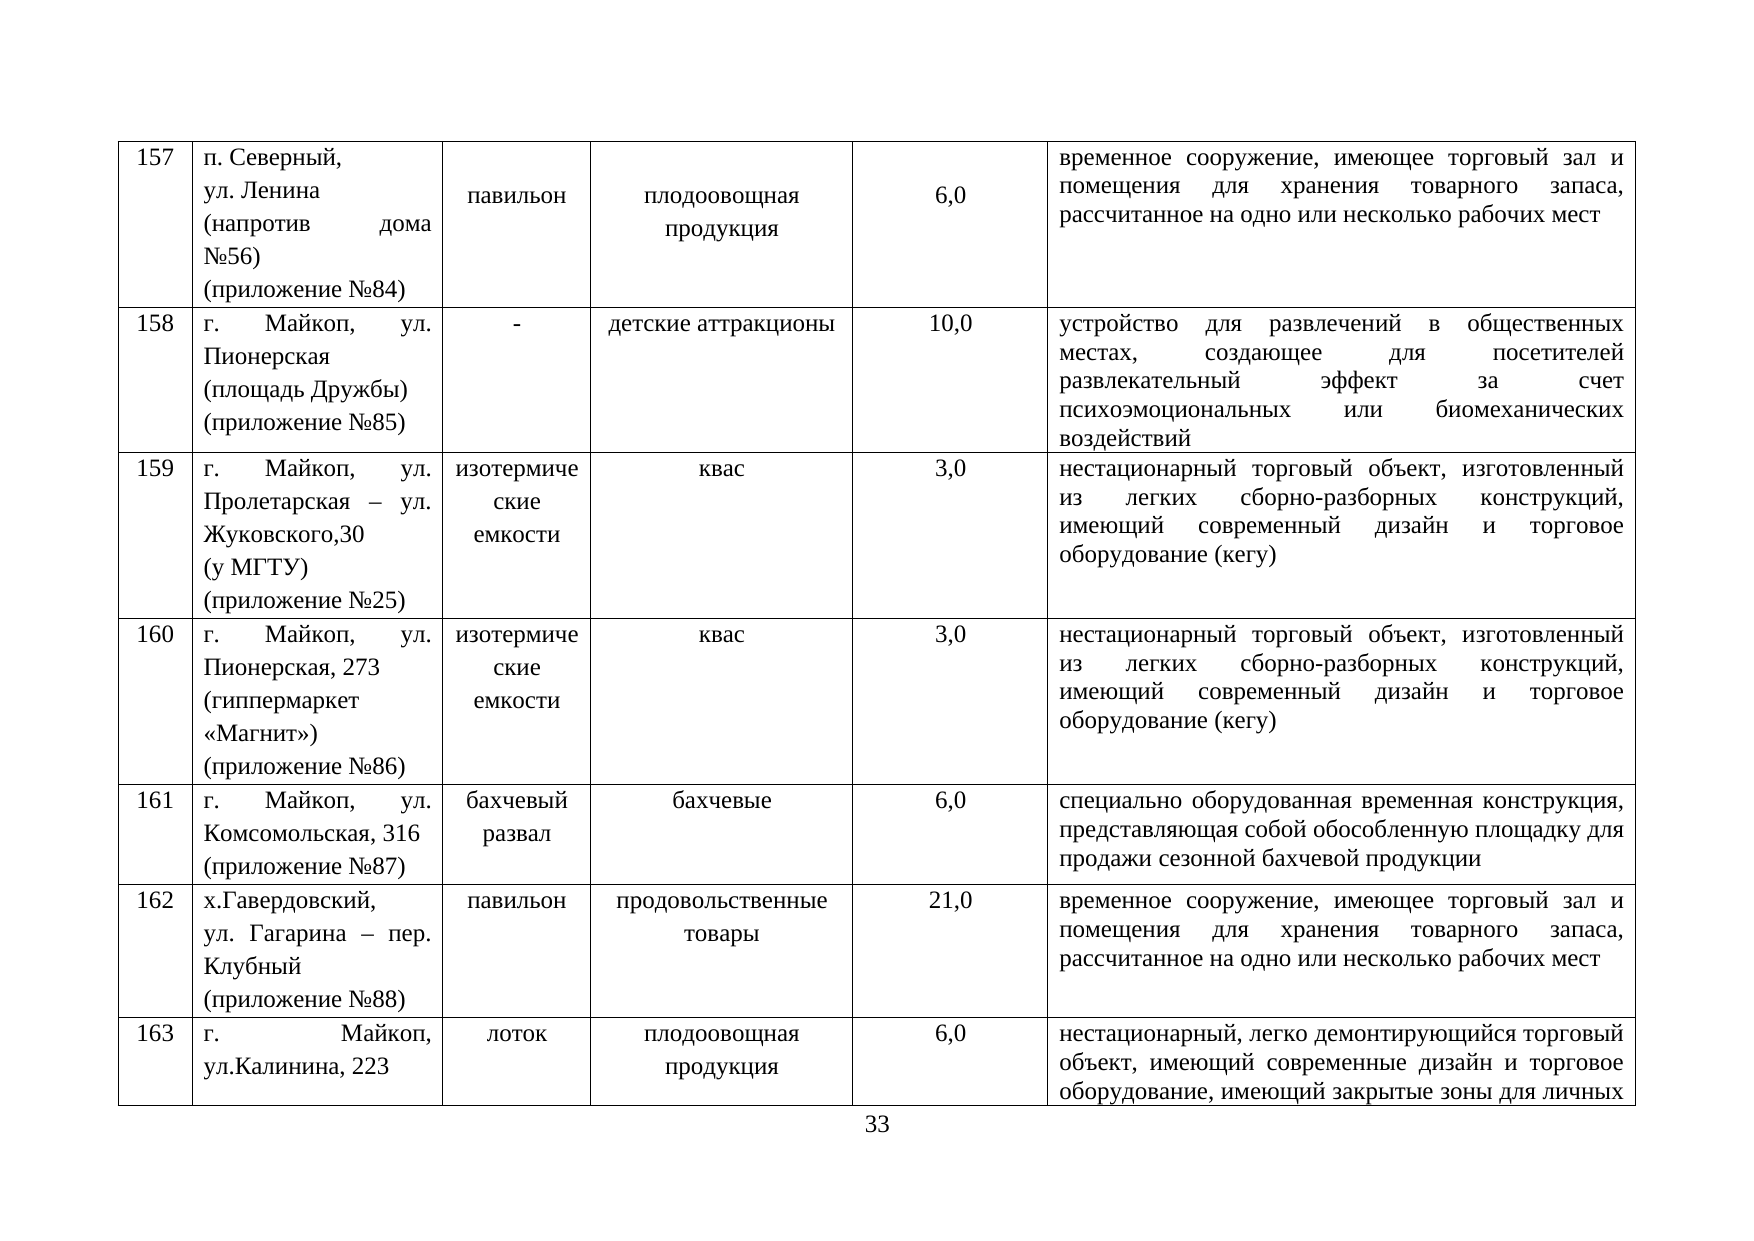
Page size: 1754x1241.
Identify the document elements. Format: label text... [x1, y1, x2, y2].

table_cell 3,0 [853, 619, 1047, 784]
table_cell квас [591, 453, 852, 618]
table_cell изотермические емкости [443, 453, 590, 618]
table_cell г. Майкоп, ул. Комсомольская, 316 (приложение №87) [193, 785, 442, 884]
table_cell 159 [119, 453, 192, 618]
table_cell устройство для развлечений в общественных местах, создающее для посетителей развлекательный эффект за счет психоэмоциональных или биомеханических воздействий [1048, 308, 1635, 452]
table_cell лоток [443, 1018, 590, 1104]
table_cell 6,0 [853, 142, 1047, 307]
table_cell 21,0 [853, 885, 1047, 1017]
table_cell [1048, 1018, 1635, 1104]
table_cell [193, 1018, 442, 1104]
table_cell г. Майкоп, ул. Пролетарская – ул. Жуковского,30 (у МГТУ) (приложение №25) [193, 453, 442, 618]
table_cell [193, 142, 442, 307]
table_cell квас [591, 619, 852, 784]
table_cell бахчевый развал [443, 785, 590, 884]
table_cell павильон [443, 142, 590, 307]
table_cell 6,0 [853, 1018, 1047, 1104]
table_cell детские аттракционы [591, 308, 852, 452]
table_cell павильон [443, 885, 590, 1017]
table_cell х.Гавердовский, ул. Гагарина – пер. Клубный (приложение №88) [193, 885, 442, 1017]
table_cell г. Майкоп, ул. Пионерская, 273 (гиппермаркет «Магнит») (приложение №86) [193, 619, 442, 784]
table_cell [1048, 142, 1635, 307]
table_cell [591, 142, 852, 307]
table_cell бахчевые [591, 785, 852, 884]
table_cell нестационарный торговый объект, изготовленный из легких сборно-разборных конструкций, имеющий современный дизайн и торговое оборудование (кегу) [1048, 619, 1635, 784]
table_cell нестационарный торговый объект, изготовленный из легких сборно-разборных конструкций, имеющий современный дизайн и торговое оборудование (кегу) [1048, 453, 1635, 618]
table_cell 160 [119, 619, 192, 784]
table_cell продовольственные товары [591, 885, 852, 1017]
table_cell 162 [119, 885, 192, 1017]
table_cell 6,0 [853, 785, 1047, 884]
table_cell г. Майкоп, ул. Пионерская (площадь Дружбы) (приложение №85) [193, 308, 442, 452]
table_cell 161 [119, 785, 192, 884]
table_cell 163 [119, 1018, 192, 1104]
table_cell временное сооружение, имеющее торговый зал и помещения для хранения товарного запаса, рассчитанное на одно или несколько рабочих мест [1048, 885, 1635, 1017]
table_cell изотермические емкости [443, 619, 590, 784]
table_cell 3,0 [853, 453, 1047, 618]
table_cell 157 [119, 142, 192, 307]
table_cell 10,0 [853, 308, 1047, 452]
table_cell 158 [119, 308, 192, 452]
table_cell специально оборудованная временная конструкция, представляющая собой обособленную площадку для продажи сезонной бахчевой продукции [1048, 785, 1635, 884]
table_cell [591, 1018, 852, 1104]
table_cell - [443, 308, 590, 452]
